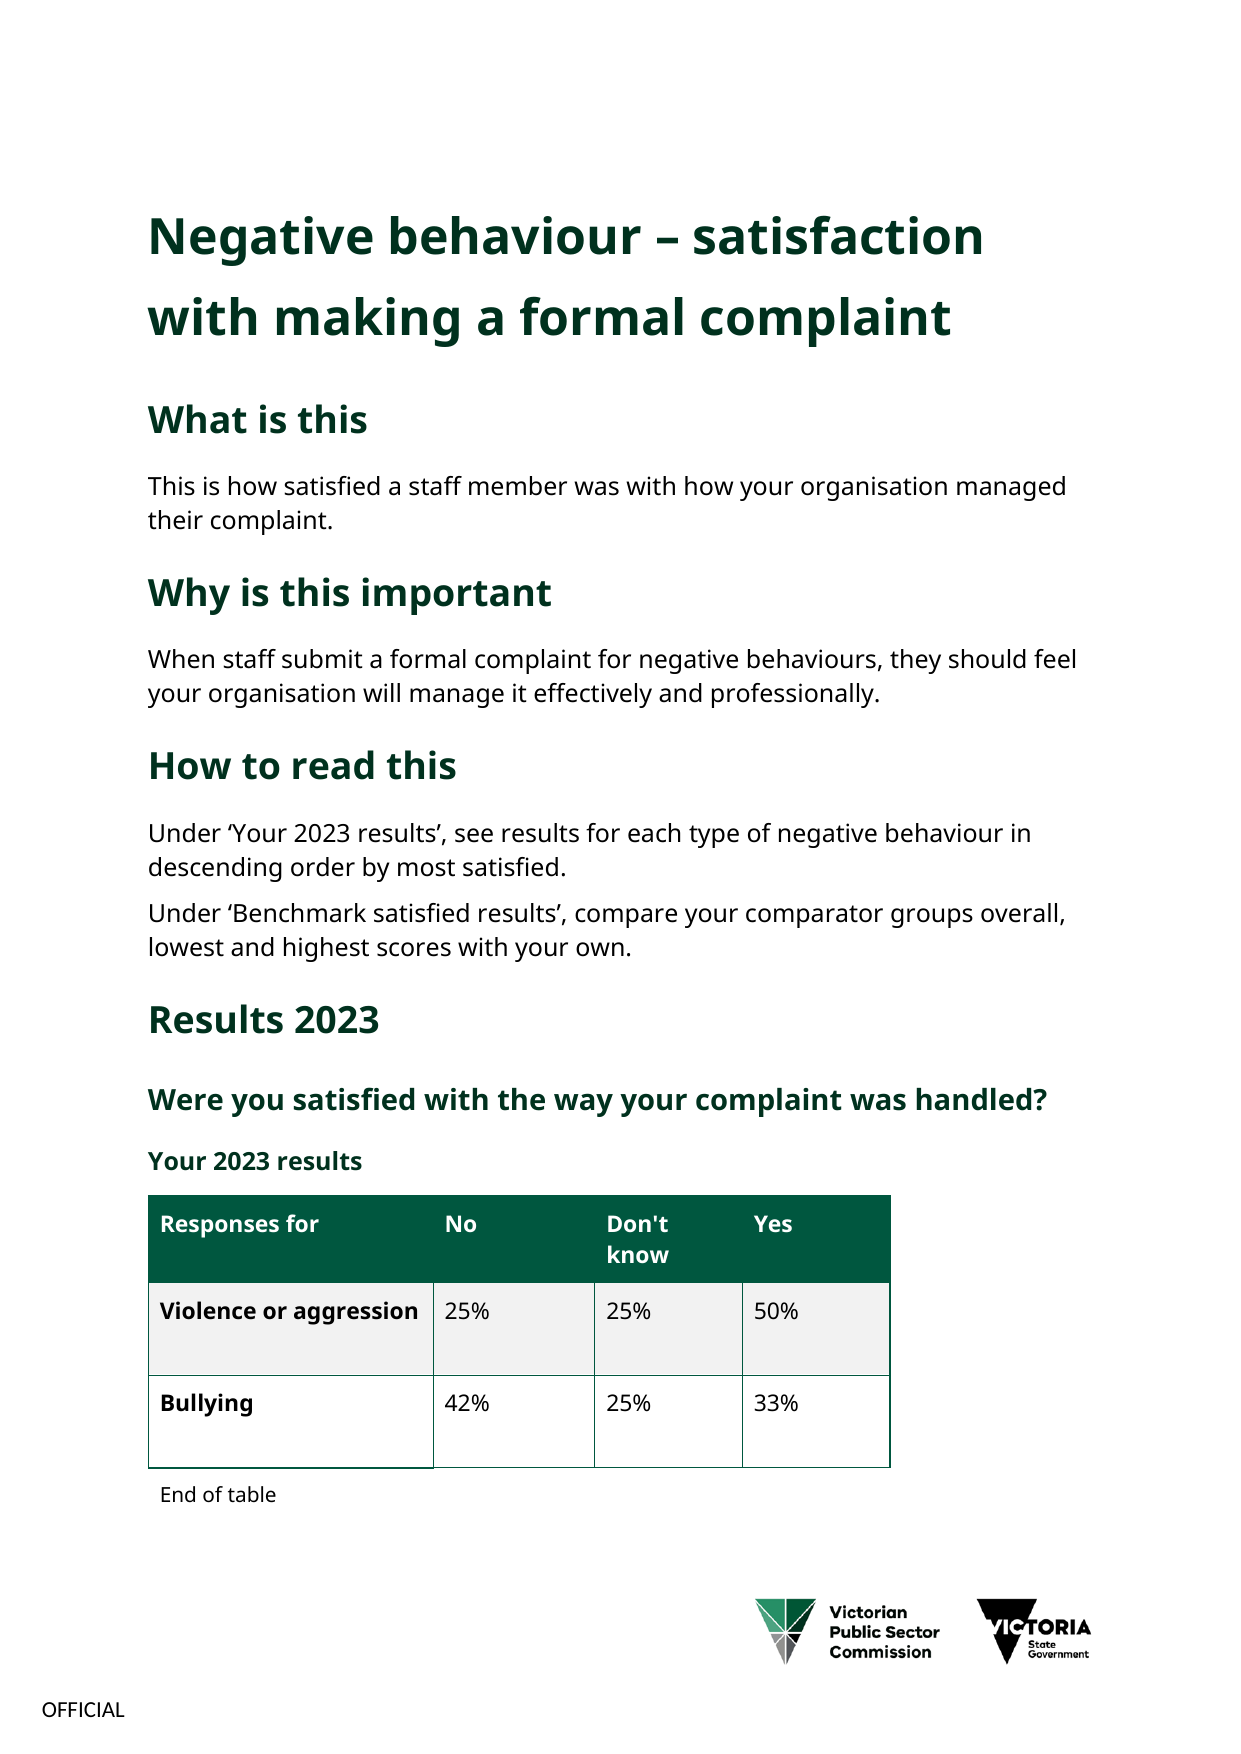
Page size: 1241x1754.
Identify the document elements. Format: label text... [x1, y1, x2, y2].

subtitle Negative behaviour – satisfaction with making a formal complaint [148, 201, 1092, 350]
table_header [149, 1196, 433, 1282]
subtitle Your 2023 results [148, 1143, 1092, 1178]
text This is how satisfied a staff member was with how your organisation managed their complaint. [148, 469, 1092, 537]
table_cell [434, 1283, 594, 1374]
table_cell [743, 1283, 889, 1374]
subtitle What is this [148, 393, 1092, 444]
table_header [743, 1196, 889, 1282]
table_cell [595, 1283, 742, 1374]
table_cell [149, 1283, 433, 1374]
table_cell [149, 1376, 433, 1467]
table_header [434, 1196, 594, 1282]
text Under ‘Your 2023 results’, see results for each type of negative behaviour in descending order by most satisfied. [148, 815, 1092, 883]
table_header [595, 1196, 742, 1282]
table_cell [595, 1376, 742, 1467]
picture [754, 1598, 1093, 1666]
text When staff submit a formal complaint for negative behaviours, they should feel your organisation will manage it effectively and professionally. [148, 642, 1092, 710]
subtitle Were you satisfied with the way your complaint was handled? [148, 1079, 1092, 1119]
subtitle Results 2023 [148, 993, 1092, 1044]
text Under ‘Benchmark satisfied results’, compare your comparator groups overall, lowest and highest scores with your own. [148, 896, 1092, 964]
subtitle Why is this important [148, 566, 1092, 617]
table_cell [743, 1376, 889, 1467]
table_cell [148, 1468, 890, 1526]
subtitle How to read this [148, 739, 1092, 790]
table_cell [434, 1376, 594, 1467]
